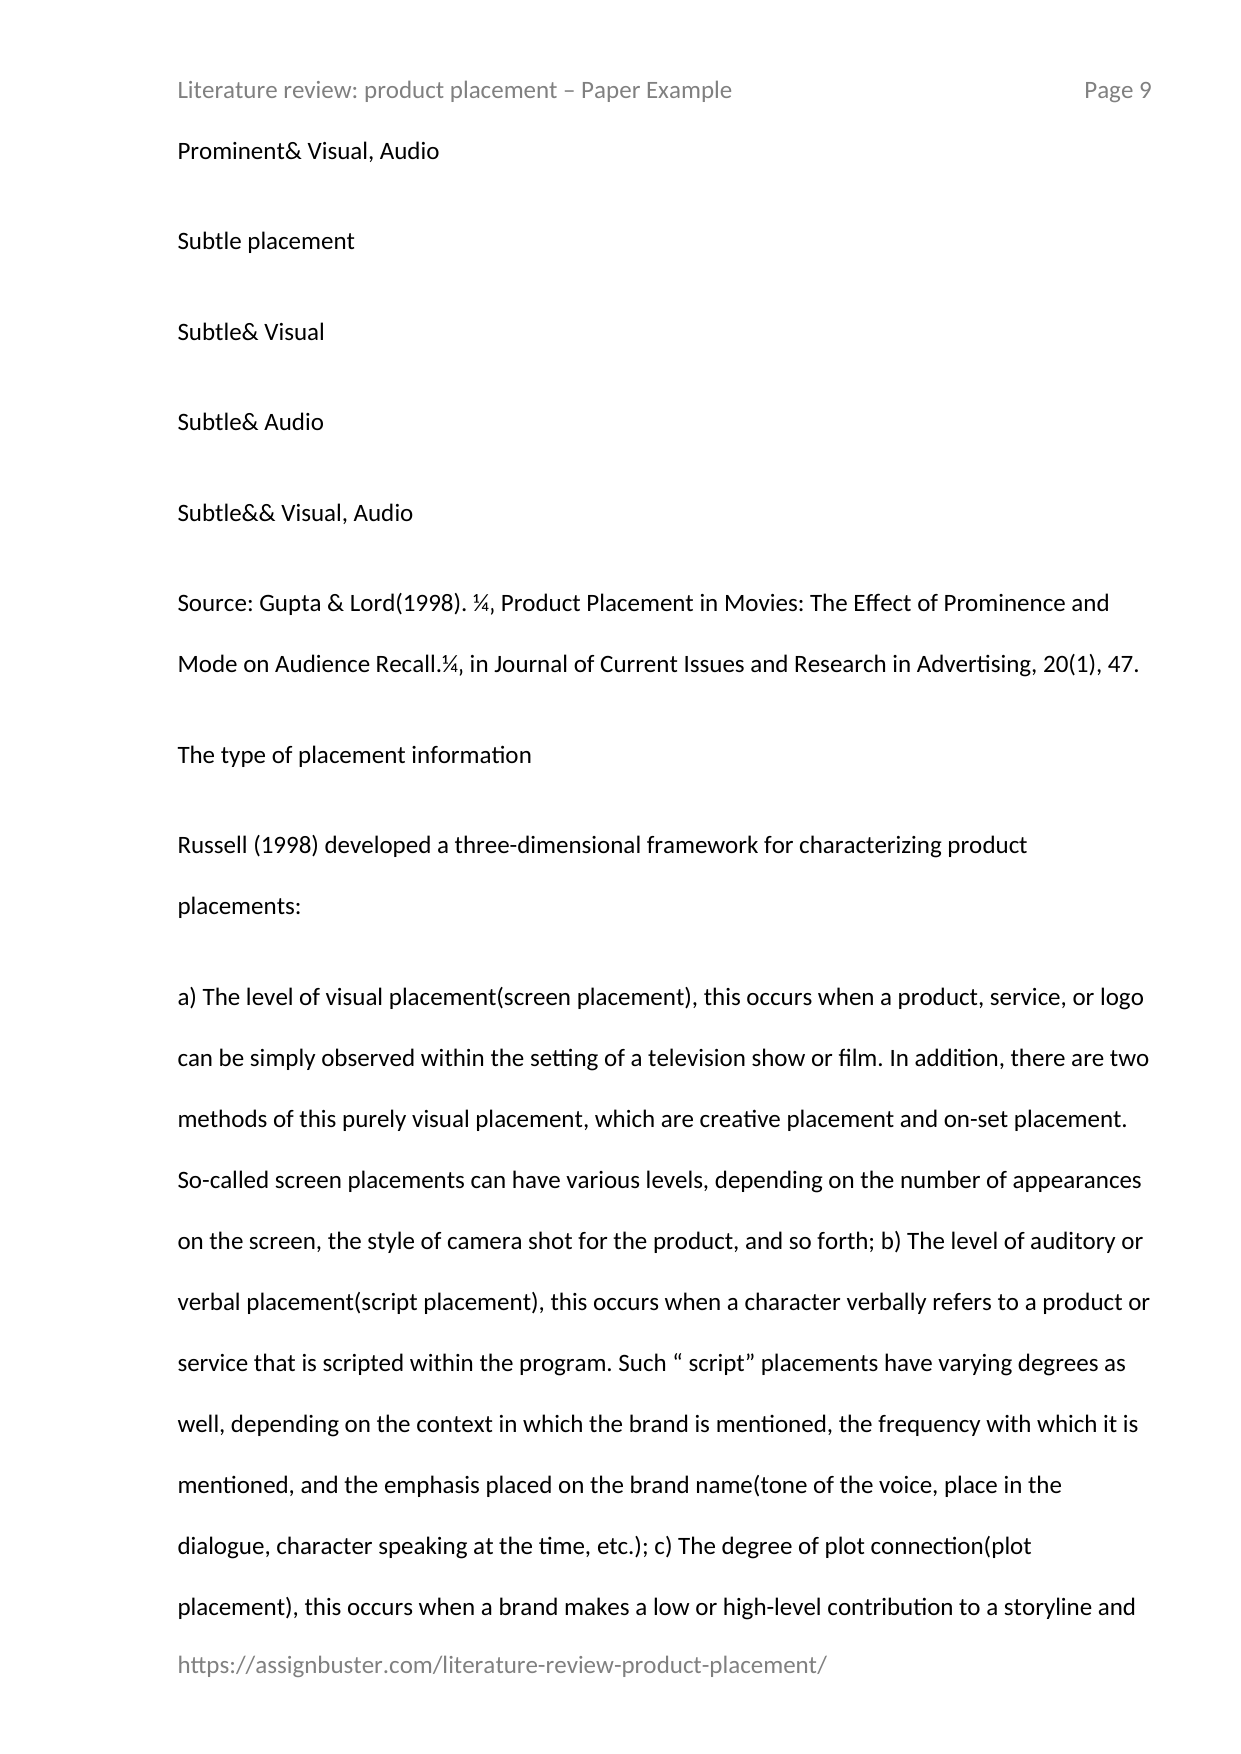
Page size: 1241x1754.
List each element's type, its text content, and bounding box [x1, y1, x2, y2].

text Subtle& Audio [177, 406, 1152, 437]
text Subtle& Visual [177, 316, 1152, 346]
text The type of placement information [177, 739, 1152, 769]
text Subtle&& Visual, Audio [177, 497, 1152, 527]
text Russell (1998) developed a three-dimensional framework for characterizing product placements: [177, 829, 1152, 921]
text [177, 981, 1152, 1622]
text Subtle placement [177, 225, 1152, 256]
text Prominent& Visual, Audio [177, 135, 1152, 165]
text Source: Gupta & Lord(1998). ¼‚ Product Placement in Movies: The Effect of Prominence and Mode on Audience Recall.¼‚ in Journal of Current Issues and Research in Advertising, 20(1), 47. [177, 587, 1152, 679]
